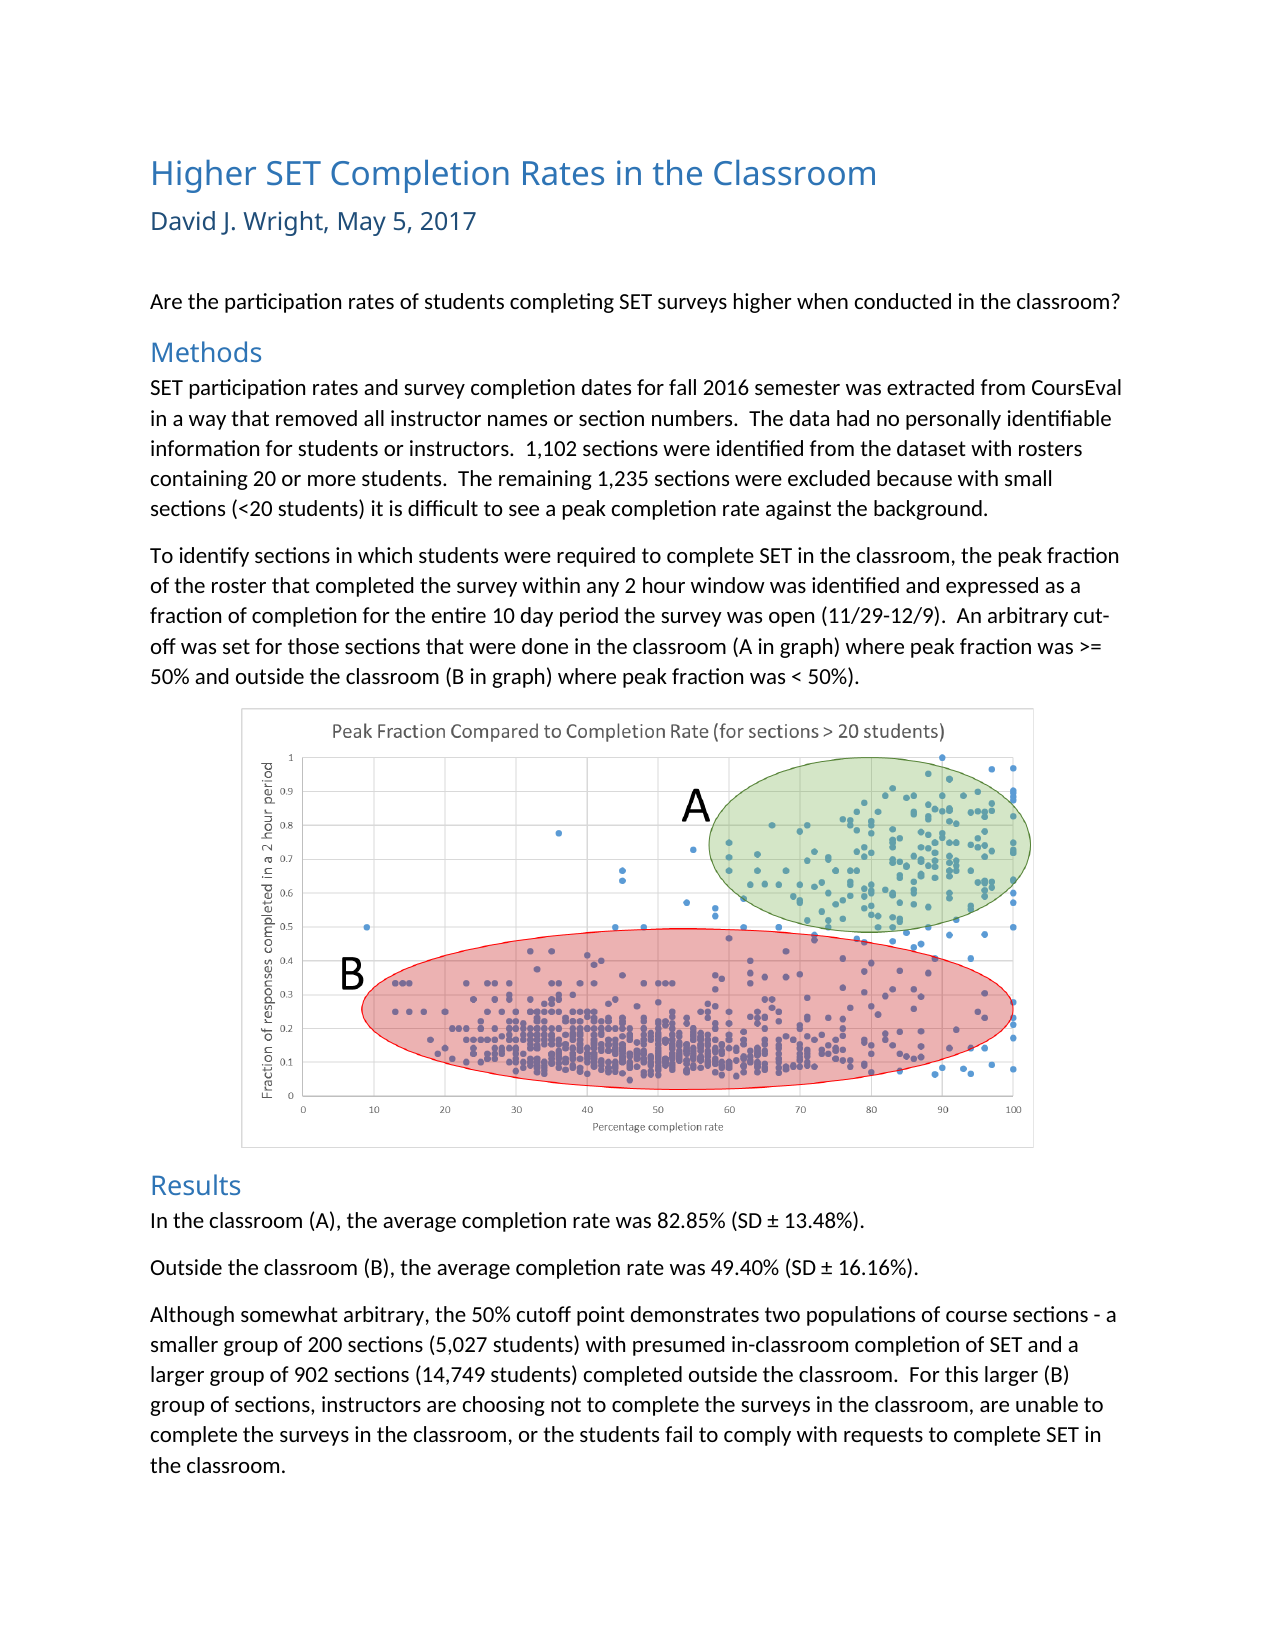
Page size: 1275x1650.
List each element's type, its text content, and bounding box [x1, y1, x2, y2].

picture [241, 708, 1034, 1148]
text SET participation rates and survey completion dates for fall 2016 semester was extracted from CoursEval in a way that removed all instructor names or section numbers. The data had no personally identifiable information for students or instructors. 1,102 sections were identified from the dataset with rosters containing 20 or more students. The remaining 1,235 sections were excluded because with small sections (<20 students) it is difficult to see a peak completion rate against the background. [150, 373, 1125, 522]
text In the classroom (A), the average completion rate was 82.85% (SD ± 13.48%). [150, 1206, 1125, 1234]
subtitle Results [150, 1166, 1125, 1203]
text Although somewhat arbitrary, the 50% cutoff point demonstrates two populations of course sections - a smaller group of 200 sections (5,027 students) with presumed in-classroom completion of SET and a larger group of 902 sections (14,749 students) completed outside the classroom. For this larger (B) group of sections, instructors are choosing not to complete the surveys in the classroom, are unable to complete the surveys in the classroom, or the students fail to comply with requests to complete SET in the classroom. [150, 1300, 1125, 1479]
text Outside the classroom (B), the average completion rate was 49.40% (SD ± 16.16%). [150, 1253, 1125, 1281]
subtitle David J. Wright, May 5, 2017 [150, 203, 1125, 237]
text To identify sections in which students were required to complete SET in the classroom, the peak fraction of the roster that completed the survey within any 2 hour window was identified and expressed as a fraction of completion for the entire 10 day period the survey was open (11/29-12/9). An arbitrary cut-off was set for those sections that were done in the classroom (A in graph) where peak fraction was >= 50% and outside the classroom (B in graph) where peak fraction was < 50%). [150, 541, 1125, 690]
text Are the participation rates of students completing SET surveys higher when conducted in the classroom? [150, 287, 1125, 315]
subtitle Methods [150, 334, 1125, 371]
subtitle Higher SET Completion Rates in the Classroom [150, 150, 1125, 195]
